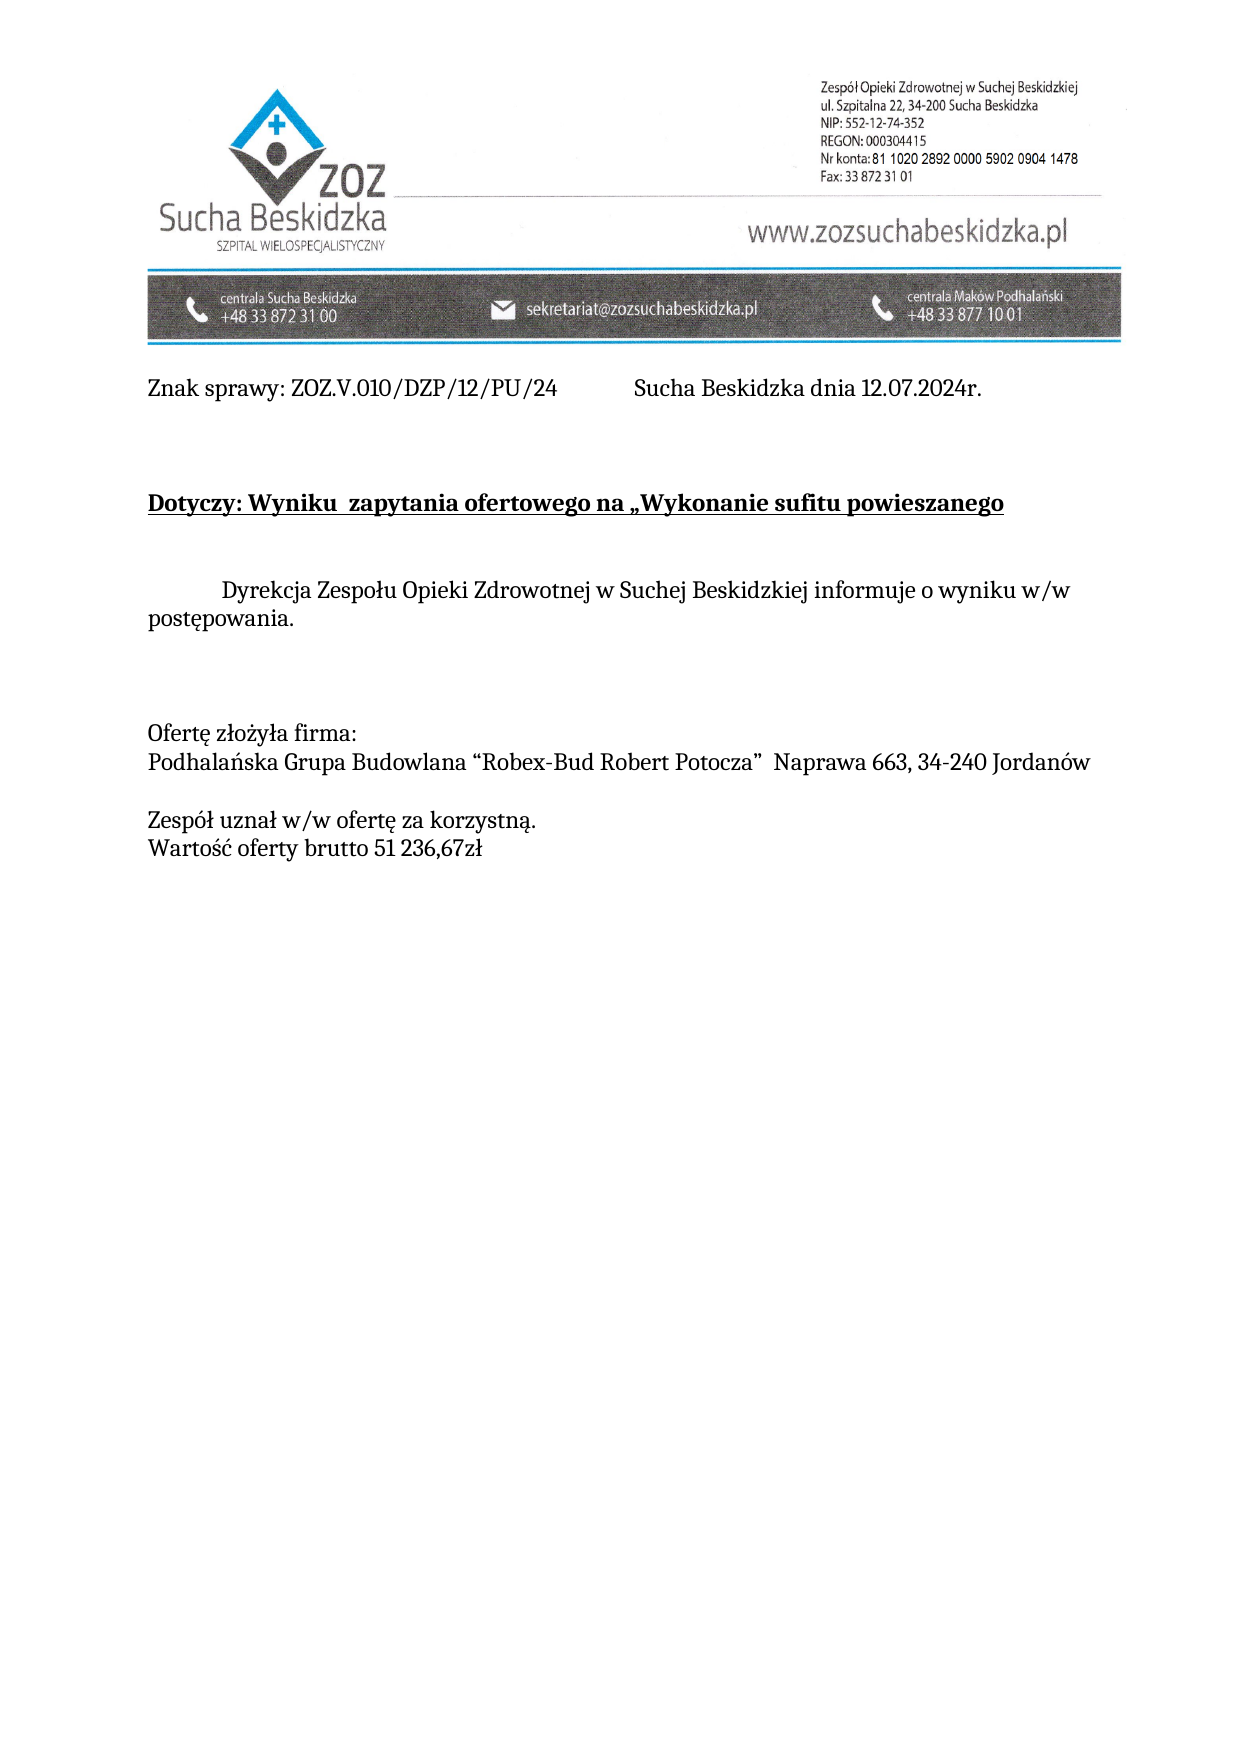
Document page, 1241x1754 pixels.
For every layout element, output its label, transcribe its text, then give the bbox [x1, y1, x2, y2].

picture [147, 73, 1127, 346]
text Ofertę złożyła firma: [148, 719, 1093, 748]
text Dotyczy: Wyniku zapytania ofertowego na „Wykonanie sufitu powieszanego [148, 489, 1093, 518]
text Znak sprawy: ZOZ.V.010/DZP/12/PU/24 Sucha Beskidzka dnia 12.07.2024r. [148, 374, 1093, 403]
text Podhalańska Grupa Budowlana “Robex-Bud Robert Potocza” Naprawa 663, 34-240 Jordanów [148, 748, 1093, 777]
text Zespół uznał w/w ofertę za korzystną. [148, 806, 1093, 834]
text Wartość oferty brutto 51 236,67zł [148, 834, 1093, 863]
text Dyrekcja Zespołu Opieki Zdrowotnej w Suchej Beskidzkiej informuje o wyniku w/w postępowania. [148, 576, 1093, 633]
